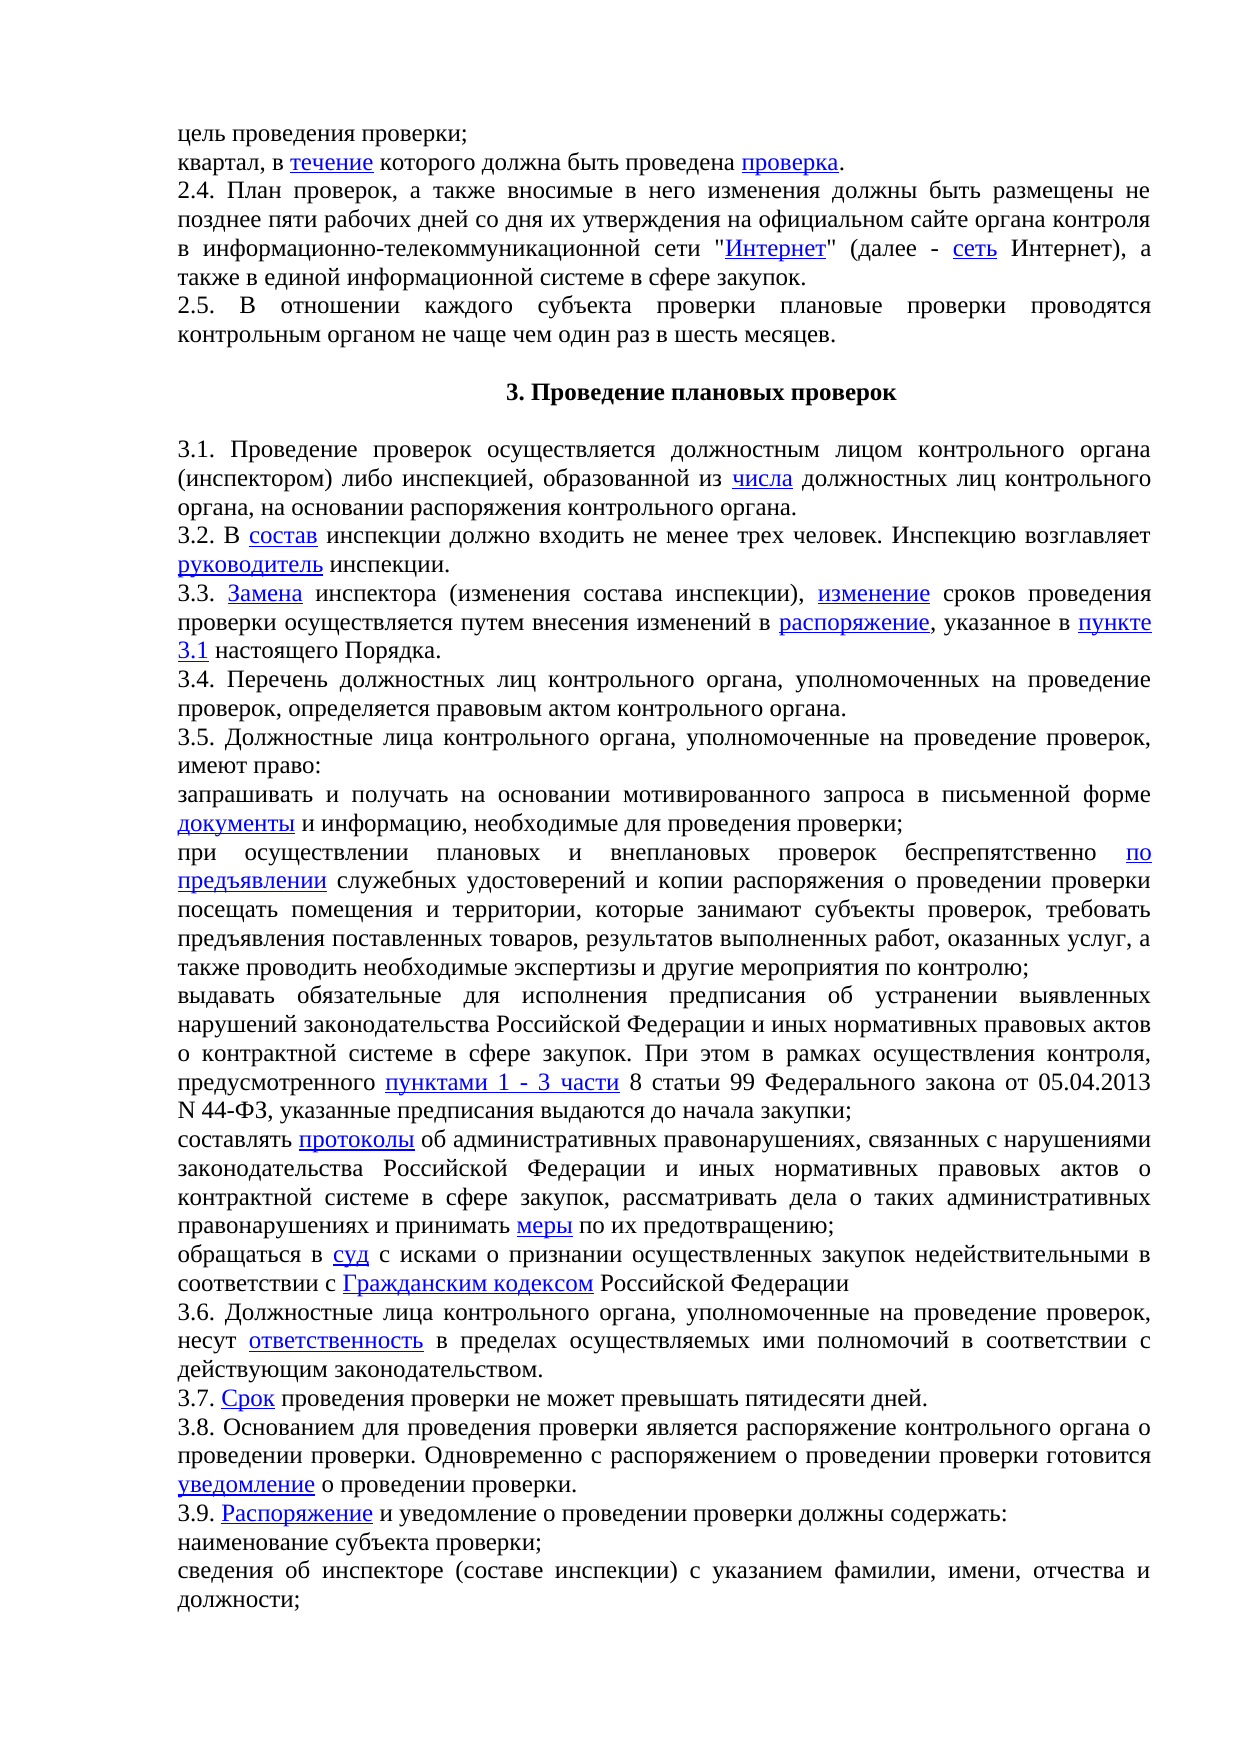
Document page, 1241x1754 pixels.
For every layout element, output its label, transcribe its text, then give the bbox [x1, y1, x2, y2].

text 3.8. Основанием для проведения проверки является распоряжение контрольного органа о проведении проверки. Одновременно с распоряжением о проведении проверки готовится уведомление о проведении проверки. [177, 1412, 1152, 1498]
text 2.5. В отношении каждого субъекта проверки плановые проверки проводятся контрольным органом не чаще чем один раз в шесть месяцев. [177, 291, 1152, 348]
text 3.7. Срок проведения проверки не может превышать пятидесяти дней. [177, 1383, 1152, 1412]
text 3. Проведение плановых проверок [177, 377, 1152, 406]
text 3.5. Должностные лица контрольного органа, уполномоченные на проведение проверок, имеют право: [177, 722, 1152, 779]
text при осуществлении плановых и внеплановых проверок беспрепятственно по предъявлении служебных удостоверений и копии распоряжения о проведении проверки посещать помещения и территории, которые занимают субъекты проверок, требовать предъявления поставленных товаров, результатов выполненных работ, оказанных услуг, а также проводить необходимые экспертизы и другие мероприятия по контролю; [177, 837, 1152, 981]
text составлять протоколы об административных правонарушениях, связанных с нарушениями законодательства Российской Федерации и иных нормативных правовых актов о контрактной системе в сфере закупок, рассматривать дела о таких административных правонарушениях и принимать меры по их предотвращению; [177, 1124, 1152, 1239]
text квартал, в течение которого должна быть проведена проверка. [177, 147, 1152, 176]
text запрашивать и получать на основании мотивированного запроса в письменной форме документы и информацию, необходимые для проведения проверки; [177, 779, 1152, 837]
text выдавать обязательные для исполнения предписания об устранении выявленных нарушений законодательства Российской Федерации и иных нормативных правовых актов о контрактной системе в сфере закупок. При этом в рамках осуществления контроля, предусмотренного пунктами 1 - 3 части 8 статьи 99 Федерального закона от 05.04.2013 N 44-ФЗ, указанные предписания выдаются до начала закупки; [177, 981, 1152, 1124]
text сведения об инспекторе (составе инспекции) с указанием фамилии, имени, отчества и должности; [177, 1556, 1152, 1613]
text наименование субъекта проверки; [177, 1527, 1152, 1556]
text 2.4. План проверок, а также вносимые в него изменения должны быть размещены не позднее пяти рабочих дней со дня их утверждения на официальном сайте органа контроля в информационно-телекоммуникационной сети "Интернет" (далее - сеть Интернет), а также в единой информационной системе в сфере закупок. [177, 176, 1152, 291]
text цель проведения проверки; [177, 118, 1152, 147]
text 3.4. Перечень должностных лиц контрольного органа, уполномоченных на проведение проверок, определяется правовым актом контрольного органа. [177, 664, 1152, 722]
text 3.3. Замена инспектора (изменения состава инспекции), изменение сроков проведения проверки осуществляется путем внесения изменений в распоряжение, указанное в пункте 3.1 настоящего Порядка. [177, 578, 1152, 664]
text обращаться в суд с исками о признании осуществленных закупок недействительными в соответствии с Гражданским кодексом Российской Федерации [177, 1239, 1152, 1297]
text 3.6. Должностные лица контрольного органа, уполномоченные на проведение проверок, несут ответственность в пределах осуществляемых ими полномочий в соответствии с действующим законодательством. [177, 1297, 1152, 1383]
text 3.1. Проведение проверок осуществляется должностным лицом контрольного органа (инспектором) либо инспекцией, образованной из числа должностных лиц контрольного органа, на основании распоряжения контрольного органа. [177, 434, 1152, 521]
text 3.9. Распоряжение и уведомление о проведении проверки должны содержать: [177, 1498, 1152, 1527]
text 3.2. В состав инспекции должно входить не менее трех человек. Инспекцию возглавляет руководитель инспекции. [177, 521, 1152, 578]
